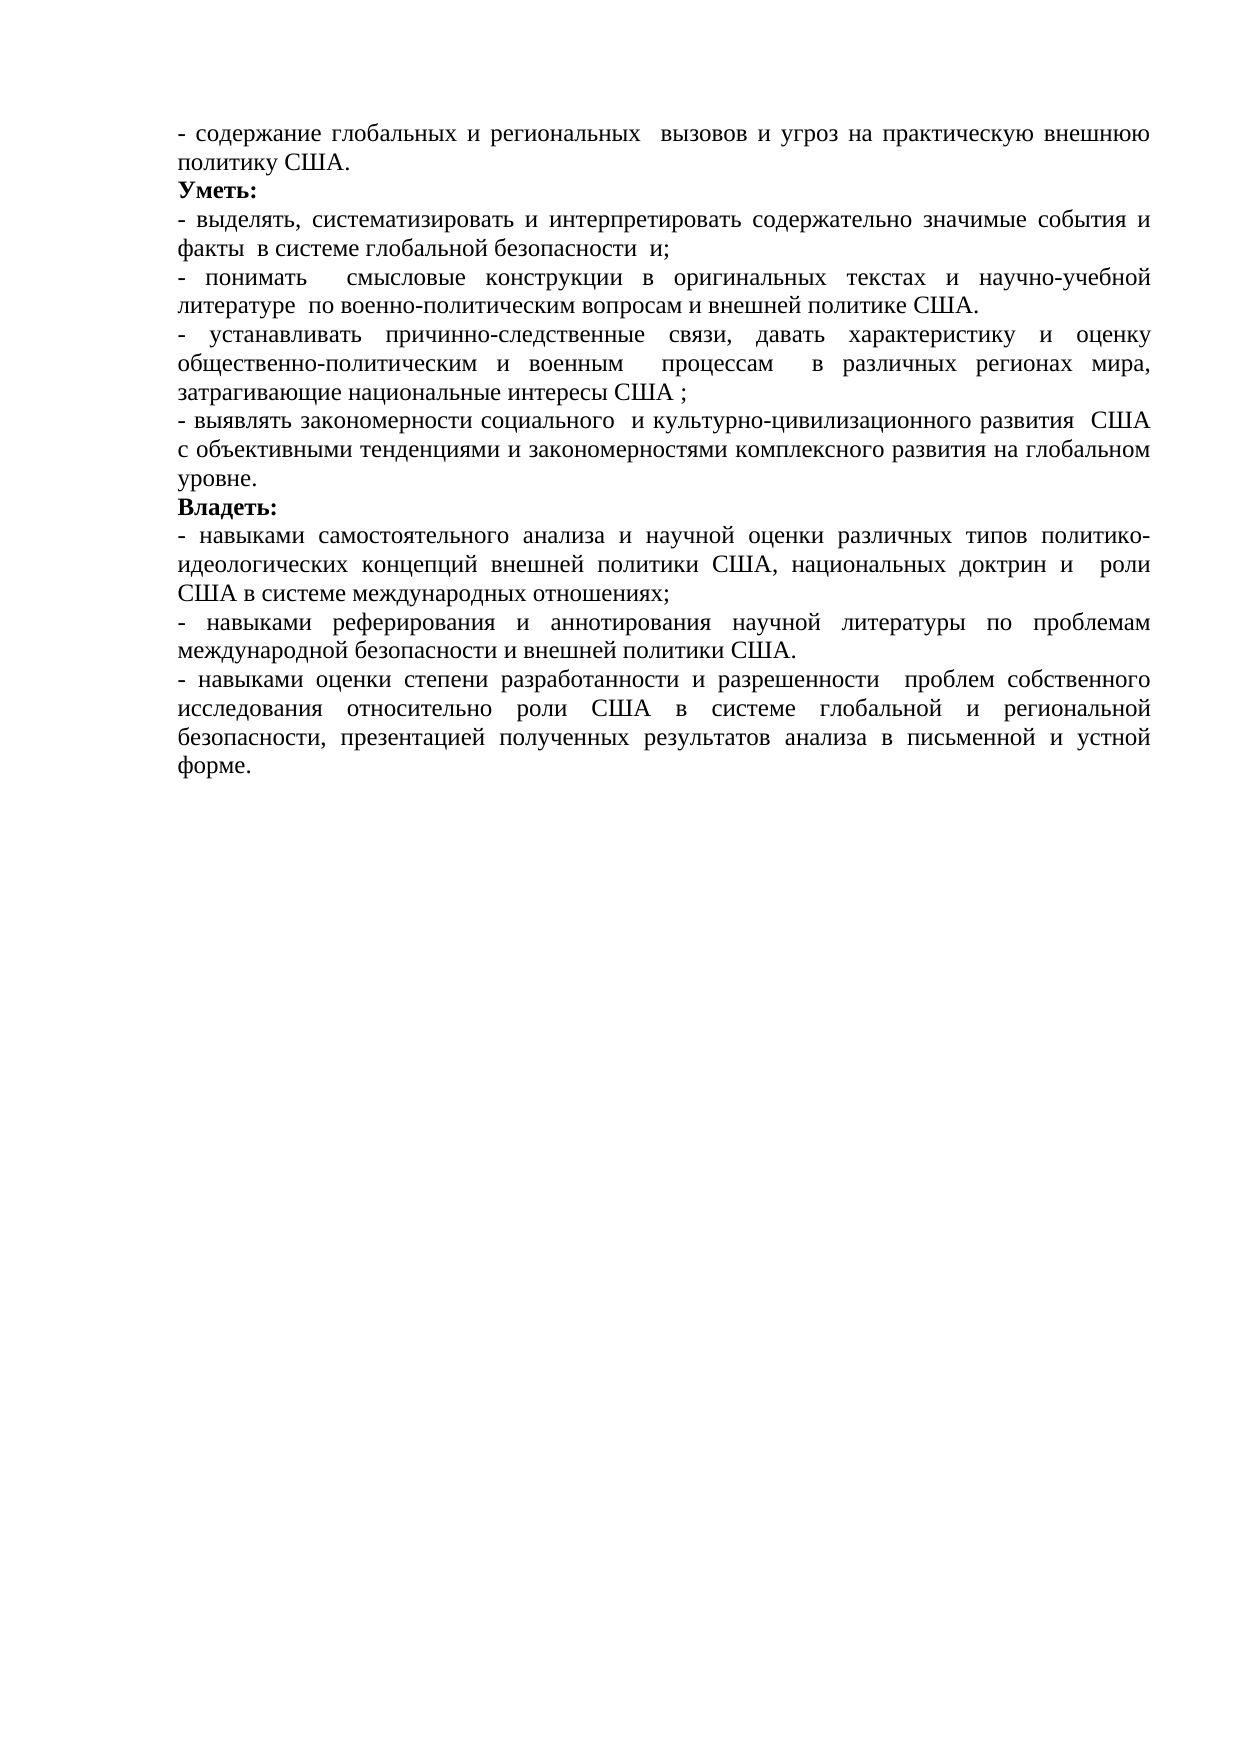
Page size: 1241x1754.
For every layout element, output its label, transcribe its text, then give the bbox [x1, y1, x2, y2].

text - выделять, систематизировать и интерпретировать содержательно значимые события и факты в системе глобальной безопасности и; [177, 204, 1152, 262]
text - устанавливать причинно-следственные связи, давать характеристику и оценку общественно-политическим и военным процессам в различных регионах мира, затрагивающие национальные интересы США ; [177, 319, 1152, 406]
text - навыками реферирования и аннотирования научной литературы по проблемам международной безопасности и внешней политики США. [177, 607, 1152, 664]
text - навыками оценки степени разработанности и разрешенности проблем собственного исследования относительно роли США в системе глобальной и региональной безопасности, презентацией полученных результатов анализа в письменной и устной форме. [177, 664, 1152, 779]
text - содержание глобальных и региональных вызовов и угроз на практическую внешнюю политику США. [177, 118, 1152, 176]
text - понимать смысловые конструкции в оригинальных текстах и научно-учебной литературе по военно-политическим вопросам и внешней политике США. [177, 262, 1152, 319]
text - навыками самостоятельного анализа и научной оценки различных типов политико-идеологических концепций внешней политики США, национальных доктрин и роли США в системе международных отношениях; [177, 521, 1152, 607]
text - выявлять закономерности социального и культурно-цивилизационного развития США с объективными тенденциями и закономерностями комплексного развития на глобальном уровне. [177, 406, 1152, 492]
text Владеть: [177, 492, 1152, 521]
text Уметь: [177, 176, 1152, 204]
